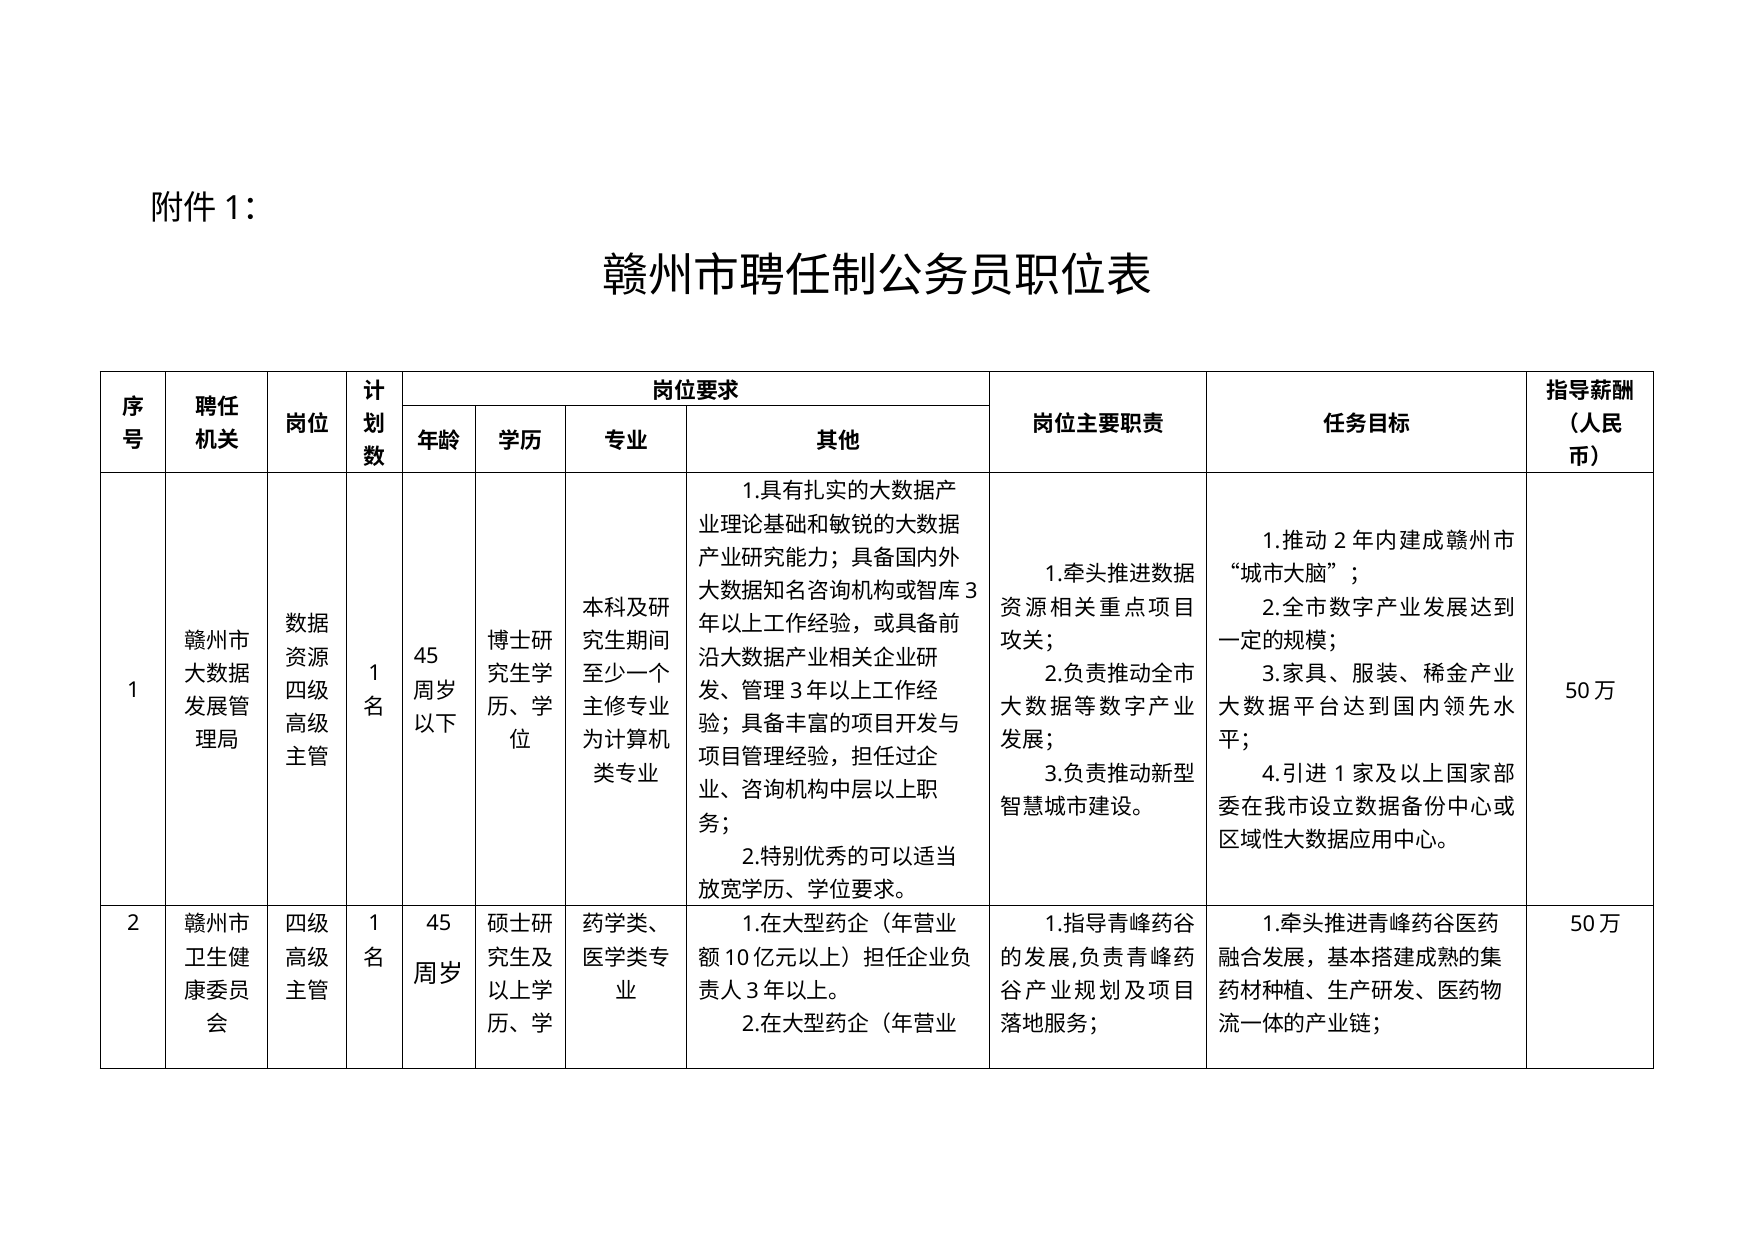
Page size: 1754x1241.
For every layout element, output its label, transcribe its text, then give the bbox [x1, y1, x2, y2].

table_header 任务目标 [1207, 372, 1526, 472]
table_header 计 划 数 [347, 372, 402, 472]
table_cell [990, 906, 1206, 1068]
table_cell 1名 [347, 906, 402, 1068]
table_cell 硕士研究生及以上学历、学位 [476, 906, 565, 1068]
table_cell 50万 [1527, 906, 1653, 1068]
table_cell 赣州市卫生健康委员会 [166, 906, 267, 1068]
table_cell 45周岁以下 [403, 473, 475, 904]
table_cell 博士研究生学历、学位 [476, 473, 565, 904]
table_cell 1 [101, 473, 165, 904]
table_header 指导薪酬 （人民币） [1527, 372, 1653, 472]
table_cell 数据资源四级高级主管 [268, 473, 346, 904]
table_header 聘任 机关 [166, 372, 267, 472]
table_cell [1207, 906, 1526, 1068]
text 赣州市聘任制公务员职位表 [150, 238, 1604, 304]
text 附件1： [150, 171, 1604, 238]
table_cell 2 [101, 906, 165, 1068]
table_cell 四级高级主管 [268, 906, 346, 1068]
table_cell 赣州市大数据发展管理局 [166, 473, 267, 904]
table_cell 年龄 [403, 406, 475, 472]
table_cell 1.推动2年内建成赣州市“城市大脑”； 2.全市数字产业发展达到一定的规模； 3.家具、服装、稀金产业大数据平台达到国内领先水平； 4.引进1家及以上国家部委在我市设立数据备份中心或区域性大数据应用中心。 [1207, 473, 1526, 904]
table_header 岗位要求 [403, 372, 989, 405]
table_cell 1名 [347, 473, 402, 904]
table_cell 专业 [566, 406, 686, 472]
table_header 岗位 [268, 372, 346, 472]
table_cell 本科及研究生期间至少一个主修专业为计算机类专业 [566, 473, 686, 904]
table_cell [687, 906, 989, 1068]
table_cell 学历 [476, 406, 565, 472]
table_cell 45周岁以下 [403, 906, 475, 1068]
table_cell 1.牵头推进数据资源相关重点项目攻关； 2.负责推动全市大数据等数字产业发展； 3.负责推动新型智慧城市建设。 [990, 473, 1206, 904]
table_cell 50万 [1527, 473, 1653, 904]
table_header 序号 [101, 372, 165, 472]
table_header 岗位主要职责 [990, 372, 1206, 472]
table_cell 1.具有扎实的大数据产业理论基础和敏锐的大数据产业研究能力；具备国内外大数据知名咨询机构或智库3年以上工作经验，或具备前沿大数据产业相关企业研发、管理3年以上工作经验；具备丰富的项目开发与项目管理经验，担任过企业、咨询机构中层以上职务； 2.特别优秀的可以适当放宽学历、学位要求。 [687, 473, 989, 904]
table_cell 药学类、医学类专业 [566, 906, 686, 1068]
table_cell 其他 [687, 406, 989, 472]
